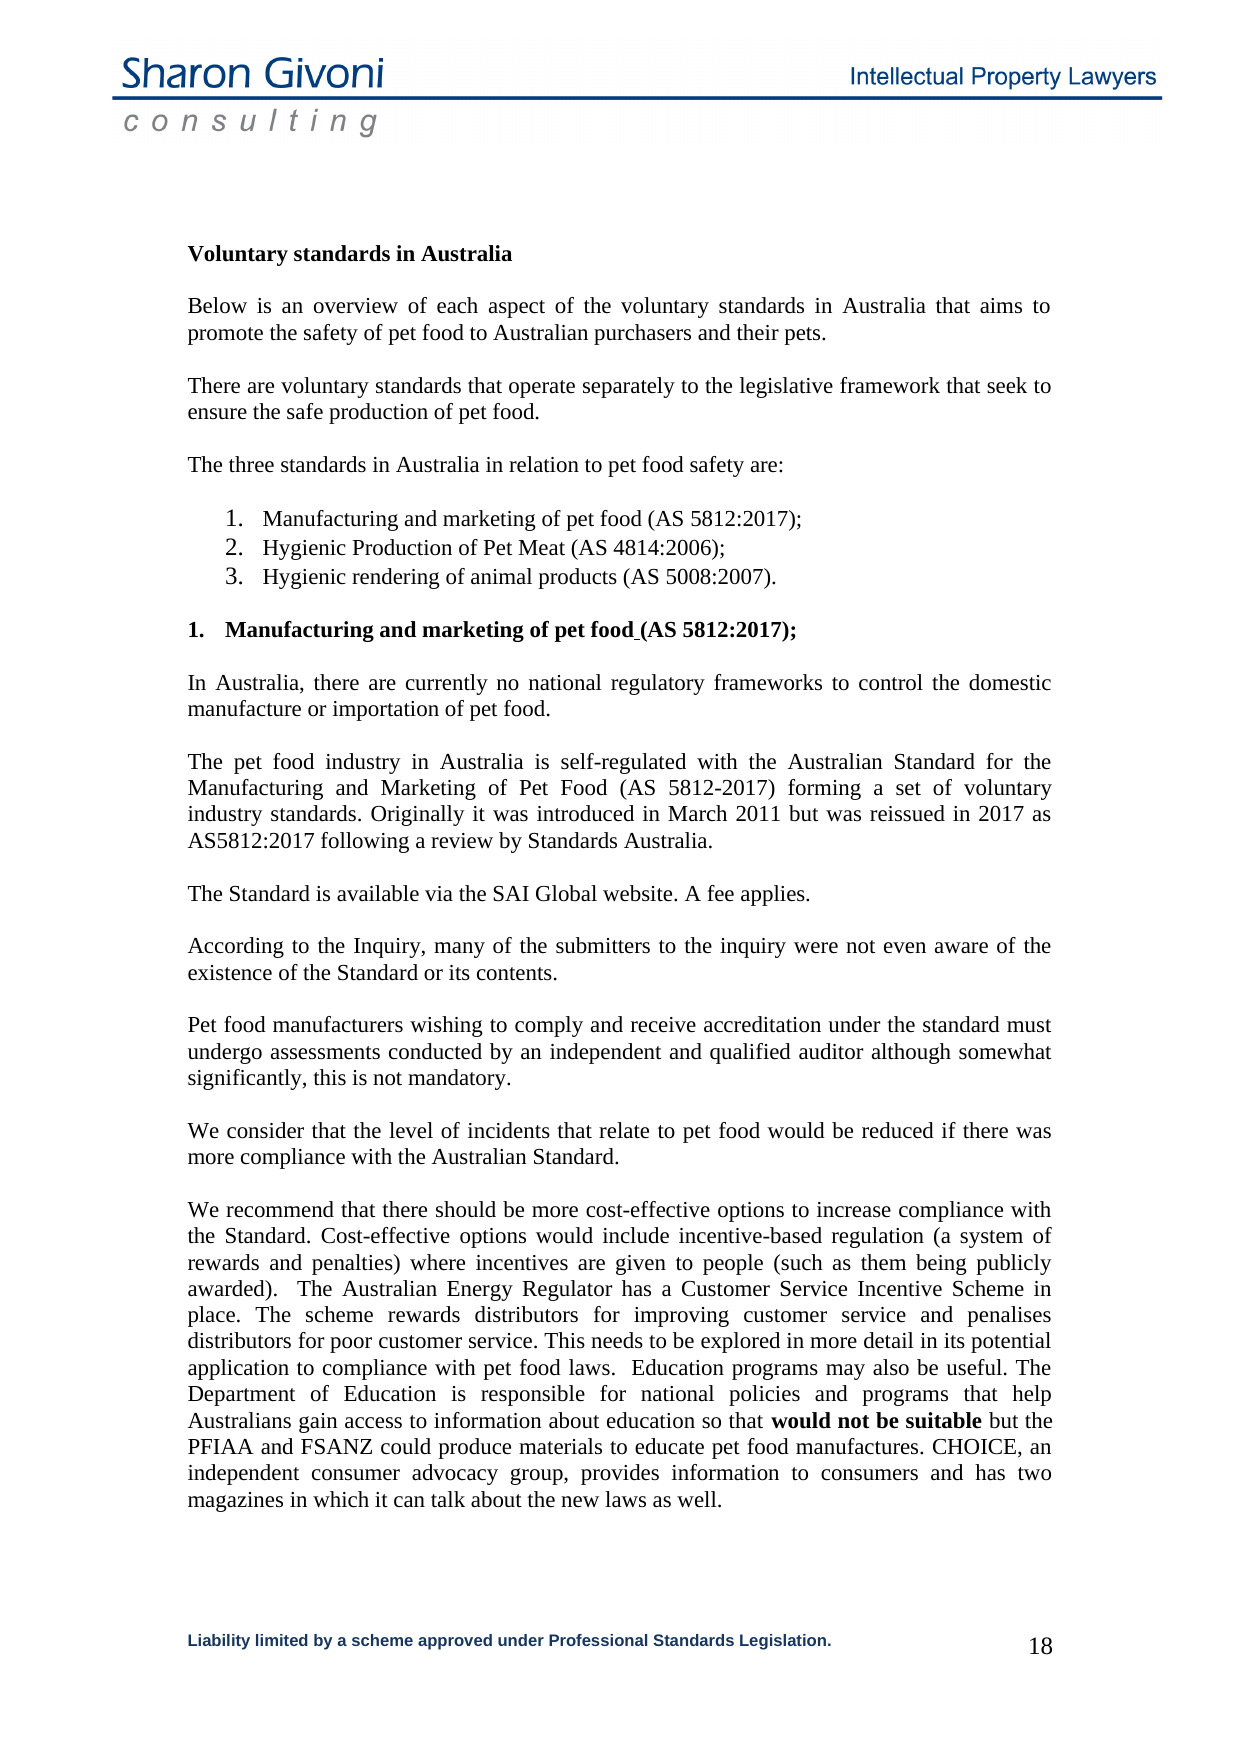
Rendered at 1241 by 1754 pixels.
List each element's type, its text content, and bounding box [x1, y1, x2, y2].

picture [112, 37, 1163, 145]
text We recommend that there should be more cost-effective options to increase compliance with the Standard. Cost-effective options would include incentive-based regulation (a system of rewards and penalties) where incentives are given to people (such as them being publicly awarded). The Australian Energy Regulator has a Customer Service Incentive Scheme in place. The scheme rewards distributors for improving customer service and penalises distributors for poor customer service. This needs to be explored in more detail in its potential application to compliance with pet food laws. Education programs may also be useful. The Department of Education is responsible for national policies and programs that help Australians gain access to information about education so that would not be suitable but the PFIAA and FSANZ could produce materials to educate pet food manufactures. CHOICE, an independent consumer advocacy group, provides information to consumers and has two magazines in which it can talk about the new laws as well. [187, 1196, 1053, 1512]
list Hygienic Production of Pet Meat (AS 4814:2006); [225, 532, 1053, 561]
text According to the Inquiry, many of the submitters to the inquiry were not even aware of the existence of the Standard or its contents. [187, 932, 1053, 985]
text The three standards in Australia in relation to pet food safety are: [187, 451, 1053, 477]
text In Australia, there are currently no national regulatory frameworks to control the domestic manufacture or importation of pet food. [187, 669, 1053, 721]
text Below is an overview of each aspect of the voluntary standards in Australia that aims to promote the safety of pet food to Australian purchasers and their pets. [187, 293, 1053, 345]
text Pet food manufacturers wishing to comply and receive accreditation under the standard must undergo assessments conducted by an independent and qualified auditor although somewhat significantly, this is not mandatory. [187, 1011, 1053, 1090]
text There are voluntary standards that operate separately to the legislative framework that seek to ensure the safe production of pet food. [187, 372, 1053, 424]
text The pet food industry in Australia is self-regulated with the Australian Standard for the Manufacturing and Marketing of Pet Food (AS 5812-2017) forming a set of voluntary industry standards. Originally it was introduced in March 2011 but was reissued in 2017 as AS5812:2017 following a review by Standards Australia. [187, 748, 1053, 853]
list Manufacturing and marketing of pet food (AS 5812:2017); [187, 616, 1053, 642]
text Voluntary standards in Australia [187, 240, 1053, 266]
text The Standard is available via the SAI Global website. A fee applies. [187, 879, 1053, 906]
list Hygienic rendering of animal products (AS 5008:2007). [225, 561, 1053, 590]
list Manufacturing and marketing of pet food (AS 5812:2017); [225, 503, 1053, 532]
text We consider that the level of incidents that relate to pet food would be reduced if there was more compliance with the Australian Standard. [187, 1117, 1053, 1169]
